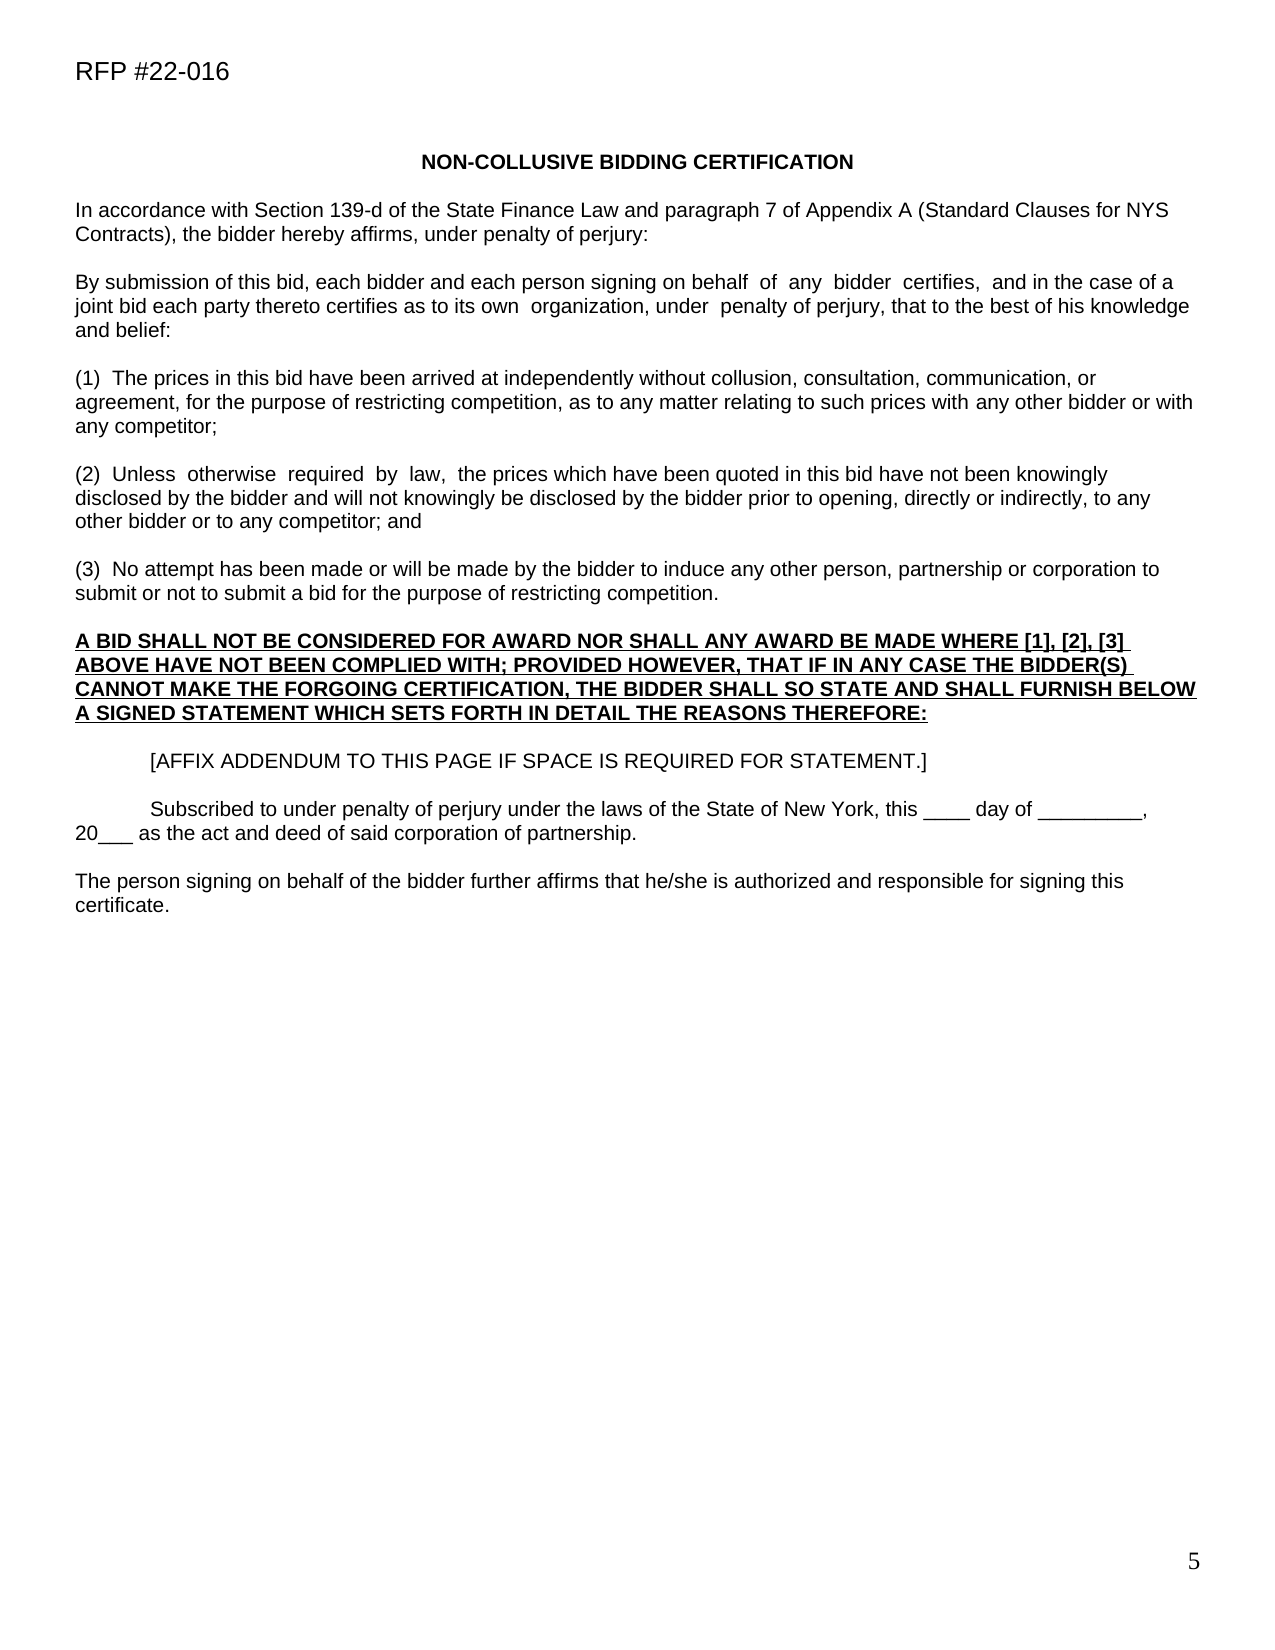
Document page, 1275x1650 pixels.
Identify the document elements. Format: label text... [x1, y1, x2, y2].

text (3) No attempt has been made or will be made by the bidder to induce any other person, partnership or corporation to submit or not to submit a bid for the purpose of restricting competition. [75, 557, 1200, 605]
text [AFFIX ADDENDUM TO THIS PAGE IF SPACE IS REQUIRED FOR STATEMENT.] [150, 749, 1200, 773]
title NON-COLLUSIVE BIDDING CERTIFICATION [75, 150, 1200, 174]
text A BID SHALL NOT BE CONSIDERED FOR AWARD NOR SHALL ANY AWARD BE MADE WHERE [1], [2], [3] ABOVE HAVE NOT BEEN COMPLIED WITH; PROVIDED HOWEVER, THAT IF IN ANY CASE THE BIDDER(S) CANNOT MAKE THE FORGOING CERTIFICATION, THE BIDDER SHALL SO STATE AND SHALL FURNISH BELOW A SIGNED STATEMENT WHICH SETS FORTH IN DETAIL THE REASONS THEREFORE: [75, 629, 1200, 725]
text The person signing on behalf of the bidder further affirms that he/she is authorized and responsible for signing this certificate. [75, 869, 1200, 917]
text (2) Unless otherwise required by law, the prices which have been quoted in this bid have not been knowingly disclosed by the bidder and will not knowingly be disclosed by the bidder prior to opening, directly or indirectly, to any other bidder or to any competitor; and [75, 461, 1200, 533]
text Subscribed to under penalty of perjury under the laws of the State of New York, this ____ day of _________, 20___ as the act and deed of said corporation of partnership. [75, 797, 1200, 845]
text (1) The prices in this bid have been arrived at independently without collusion, consultation, communication, or agreement, for the purpose of restricting competition, as to any matter relating to such prices with any other bidder or with any competitor; [75, 366, 1200, 437]
text In accordance with Section 139-d of the State Finance Law and paragraph 7 of Appendix A (Standard Clauses for NYS Contracts), the bidder hereby affirms, under penalty of perjury: [75, 198, 1200, 246]
text By submission of this bid, each bidder and each person signing on behalf of any bidder certifies, and in the case of a joint bid each party thereto certifies as to its own organization, under penalty of perjury, that to the best of his knowledge and belief: [75, 270, 1200, 342]
